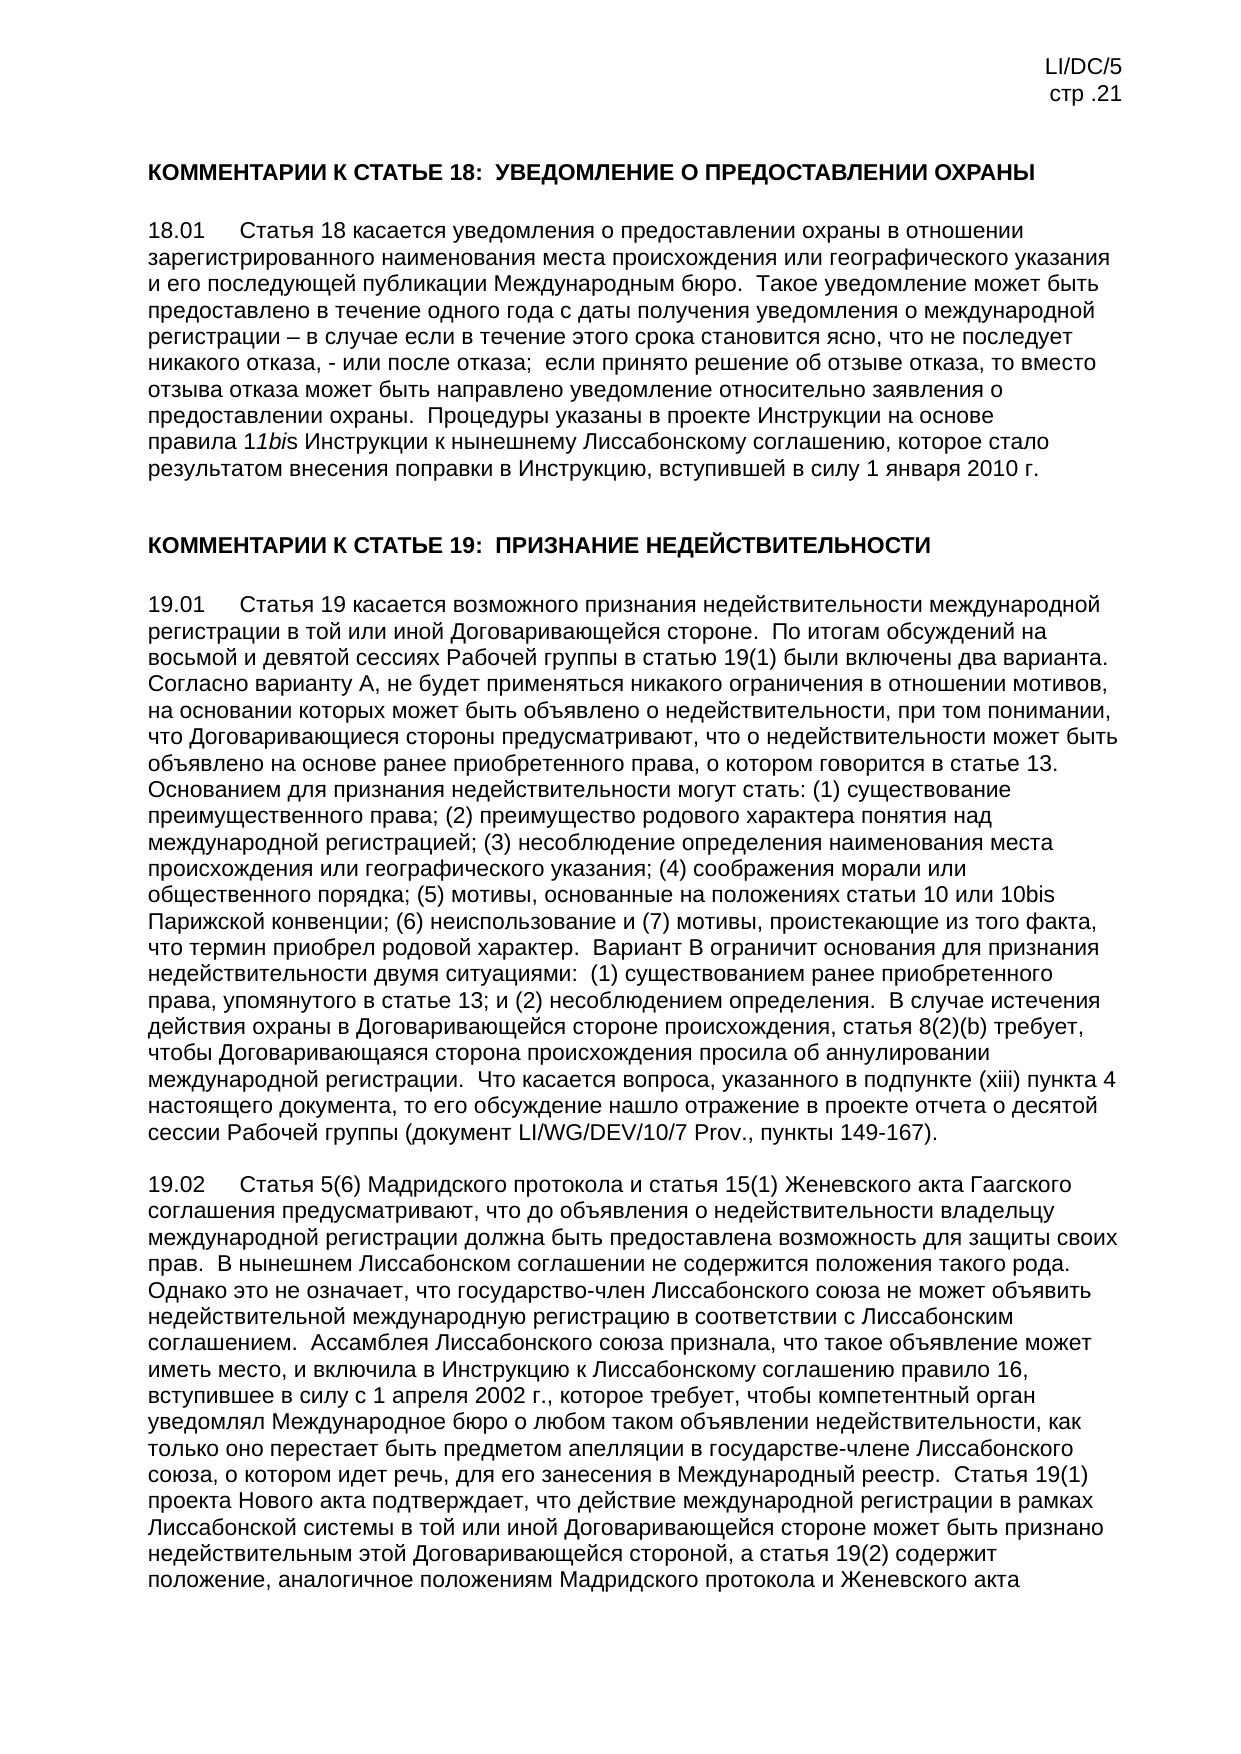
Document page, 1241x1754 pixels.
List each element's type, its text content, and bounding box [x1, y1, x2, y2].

subtitle Комментарии к статье 19: Признание недействительности [148, 532, 1122, 559]
subtitle Комментарии к статье 18: Уведомление о предоставлении охраны [148, 158, 1122, 185]
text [148, 1171, 1122, 1593]
text 18.01 Статья 18 касается уведомления о предоставлении охраны в отношении зарегистрированного наименования места происхождения или географического указания и его последующей публикации Международным бюро. Такое уведомление может быть предоставлено в течение одного года с даты получения уведомления о международной регистрации – в случае если в течение этого срока становится ясно, что не последует никакого отказа, - или после отказа; если принято решение об отзыве отказа, то вместо отзыва отказа может быть направлено уведомление относительно заявления о предоставлении охраны. Процедуры указаны в проекте Инструкции на основе правила 11bis Инструкции к нынешнему Лиссабонскому соглашению, которое стало результатом внесения поправки в Инструкцию, вступившей в силу 1 января 2010 г. [148, 217, 1122, 481]
text 19.01 Статья 19 касается возможного признания недействительности международной регистрации в той или иной Договаривающейся стороне. По итогам обсуждений на восьмой и девятой сессиях Рабочей группы в статью 19(1) были включены два варианта. Согласно варианту A, не будет применяться никакого ограничения в отношении мотивов, на основании которых может быть объявлено о недействительности, при том понимании, что Договаривающиеся стороны предусматривают, что о недействительности может быть объявлено на основе ранее приобретенного права, о котором говорится в статье 13. Основанием для признания недействительности могут стать: (1) существование преимущественного права; (2) преимущество родового характера понятия над международной регистрацией; (3) несоблюдение определения наименования места происхождения или географического указания; (4) соображения морали или общественного порядка; (5) мотивы, основанные на положениях статьи 10 или 10bis Парижской конвенции; (6) неиспользование и (7) мотивы, проистекающие из того факта, что термин приобрел родовой характер. Вариант B ограничит основания для признания недействительности двумя ситуациями: (1) существованием ранее приобретенного права, упомянутого в статье 13; и (2) несоблюдением определения. В случае истечения действия охраны в Договаривающейся стороне происхождения, статья 8(2)(b) требует, чтобы Договаривающаяся сторона происхождения просила об аннулировании международной регистрации. Что касается вопроса, указанного в подпункте (xiii) пункта 4 настоящего документа, то его обсуждение нашло отражение в проекте отчета о десятой сессии Рабочей группы (документ LI/WG/DEV/10/7 Prov., пункты 149-167). [148, 591, 1122, 1145]
